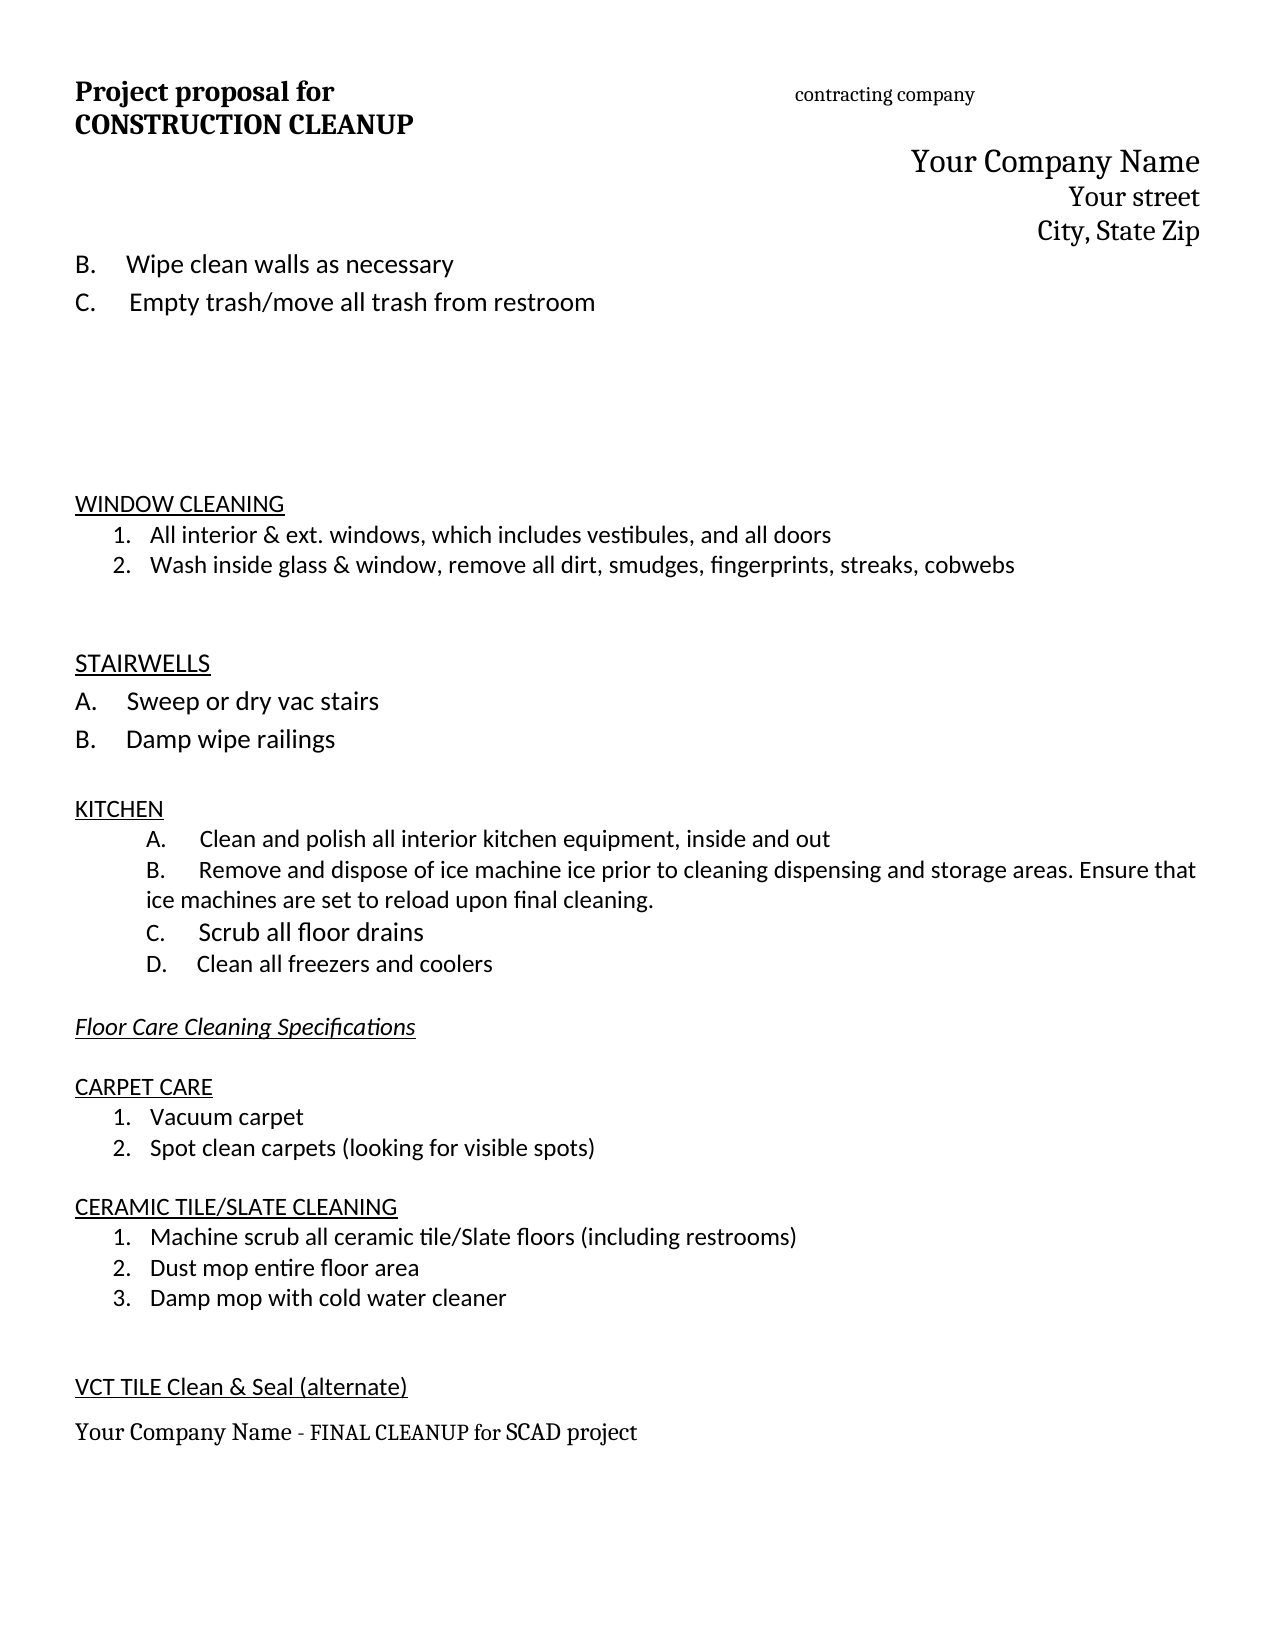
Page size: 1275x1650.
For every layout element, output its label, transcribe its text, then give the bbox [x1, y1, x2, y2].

text B. Damp wipe railings [75, 722, 1200, 755]
list Spot clean carpets (looking for visible spots) [112, 1132, 1200, 1162]
text D. Clean all freezers and coolers [146, 948, 1200, 978]
text CERAMIC TILE/SLATE CLEANING [75, 1191, 1200, 1222]
text A. Sweep or dry vac stairs [75, 684, 1200, 717]
text A. Clean and polish all interior kitchen equipment, inside and out [146, 823, 1200, 854]
text C. Scrub all floor drains [146, 915, 1200, 948]
text Floor Care Cleaning Specifications [75, 1011, 1200, 1042]
list Dust mop entire floor area [112, 1252, 1200, 1283]
text STAIRWELLS [75, 646, 1200, 679]
text CARPET CARE [75, 1071, 1200, 1101]
text C. Empty trash/move all trash from restroom [75, 285, 1200, 318]
text VCT TILE Clean & Seal (alternate) [75, 1371, 1200, 1401]
list Damp mop with cold water cleaner [112, 1283, 1200, 1313]
list Vacuum carpet [112, 1101, 1200, 1132]
text WINDOW CLEANING [75, 488, 1200, 519]
text B. Remove and dispose of ice machine ice prior to cleaning dispensing and storage areas. Ensure that ice machines are set to reload upon final cleaning. [146, 854, 1200, 915]
list All interior & ext. windows, which includes vestibules, and all doors [112, 519, 1200, 549]
text KITCHEN [75, 793, 1200, 823]
text B. Wipe clean walls as necessary [75, 247, 1200, 281]
list Machine scrub all ceramic tile/Slate floors (including restrooms) [112, 1222, 1200, 1252]
list Wash inside glass & window, remove all dirt, smudges, fingerprints, streaks, cobwebs [112, 549, 1200, 580]
